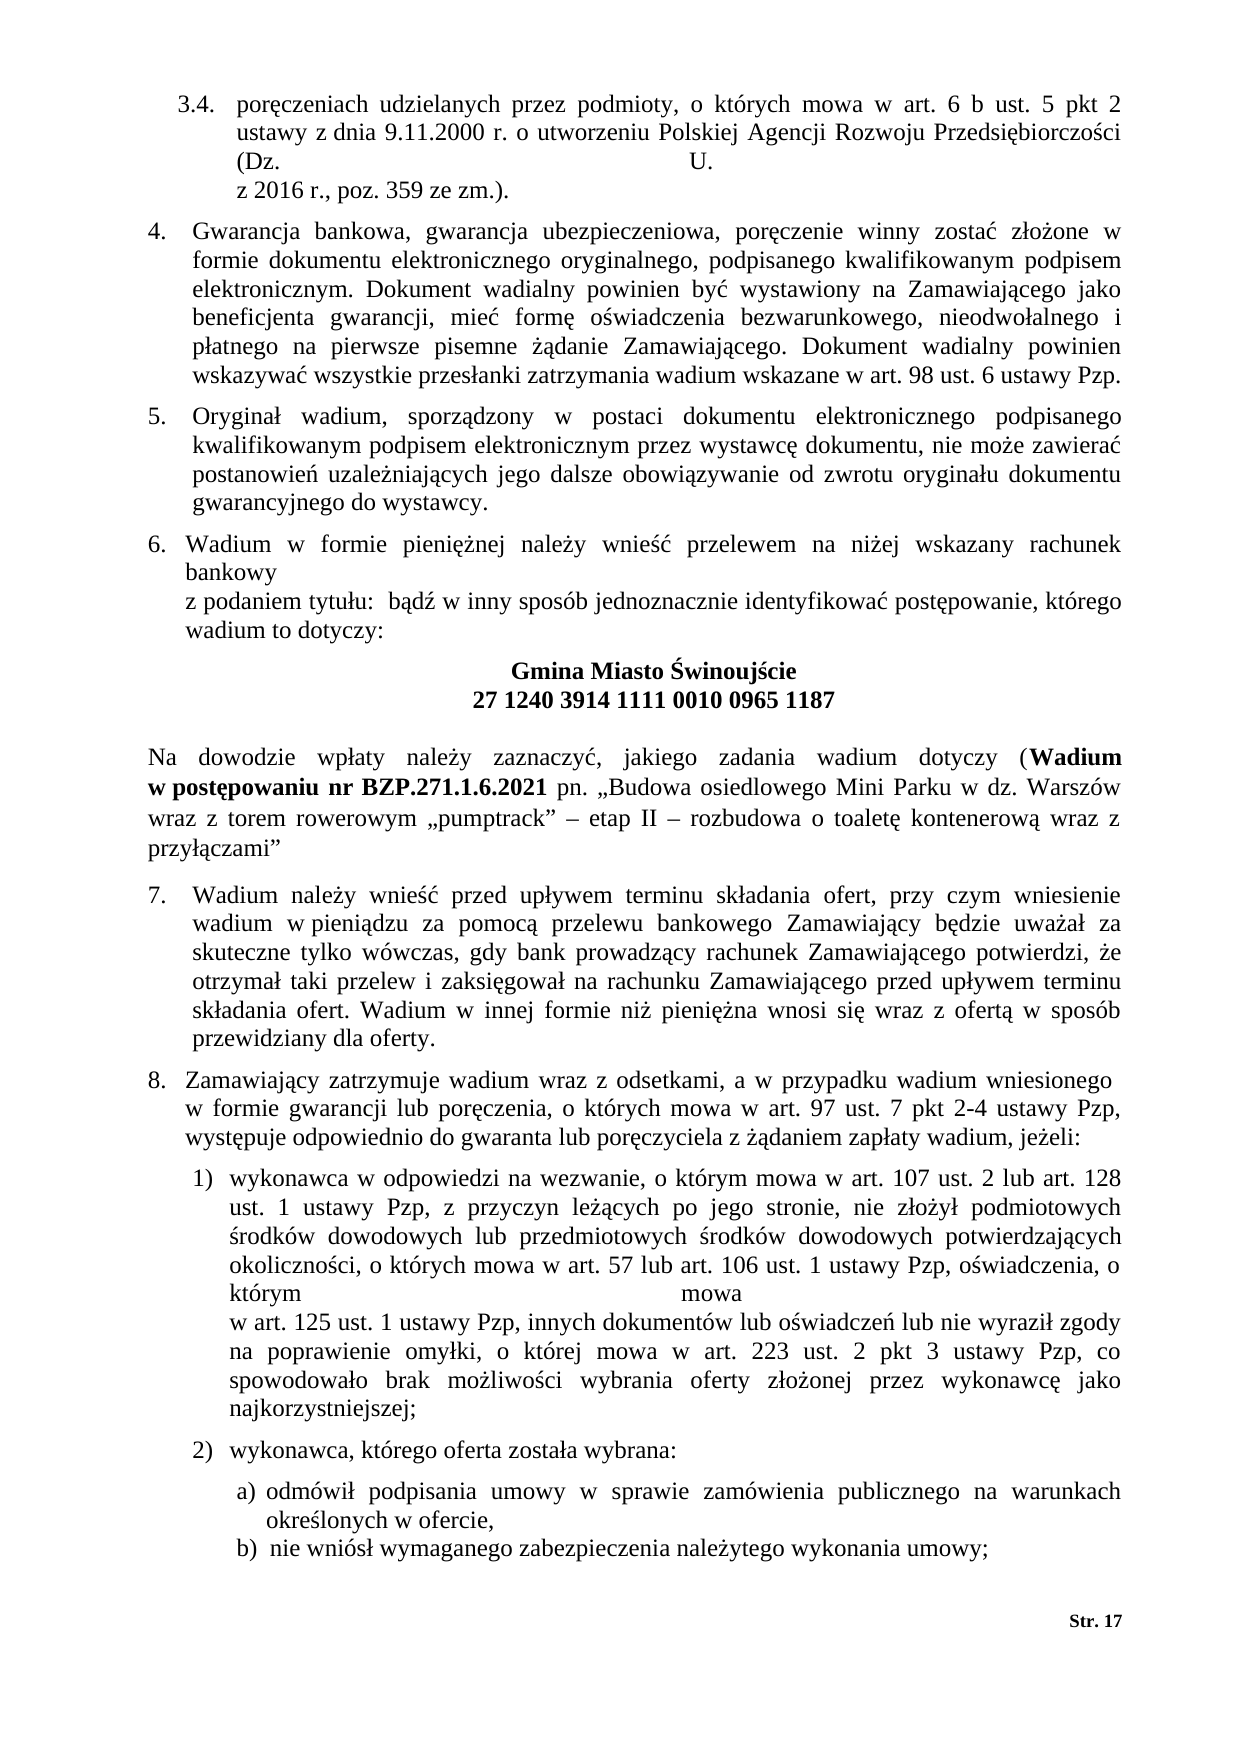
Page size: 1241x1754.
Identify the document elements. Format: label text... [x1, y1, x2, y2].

text 27 1240 3914 1111 0010 0965 1187 [185, 685, 1122, 714]
list Wadium należy wnieść przed upływem terminu składania ofert, przy czym wniesienie wadium w pieniądzu za pomocą przelewu bankowego Zamawiający będzie uważał za skuteczne tylko wówczas, gdy bank prowadzący rachunek Zamawiającego potwierdzi, że otrzymał taki przelew i zaksięgował na rachunku Zamawiającego przed upływem terminu składania ofert. Wadium w innej formie niż pieniężna wnosi się wraz z ofertą w sposób przewidziany dla oferty. [148, 880, 1122, 1052]
text Na dowodzie wpłaty należy zaznaczyć, jakiego zadania wadium dotyczy (Wadium w postępowaniu nr BZP.271.1.6.2021 pn. „Budowa osiedlowego Mini Parku w dz. Warszów wraz z torem rowerowym „pumptrack” – etap II – rozbudowa o toaletę kontenerową wraz z przyłączami” [148, 742, 1122, 862]
text Gmina Miasto Świnoujście [185, 656, 1122, 685]
list Zamawiający zatrzymuje wadium wraz z odsetkami, a w przypadku wadium wniesionego w formie gwarancji lub poręczenia, o których mowa w art. 97 ust. 7 pkt 2-4 ustawy Pzp, występuje odpowiednio do gwaranta lub poręczyciela z żądaniem zapłaty wadium, jeżeli: [148, 1065, 1122, 1151]
list wykonawca w odpowiedzi na wezwanie, o którym mowa w art. 107 ust. 2 lub art. 128 ust. 1 ustawy Pzp, z przyczyn leżących po jego stronie, nie złożył podmiotowych środków dowodowych lub przedmiotowych środków dowodowych potwierdzających okoliczności, o których mowa w art. 57 lub art. 106 ust. 1 ustawy Pzp, oświadczenia, o którym mowa w art. 125 ust. 1 ustawy Pzp, innych dokumentów lub oświadczeń lub nie wyraził zgody na poprawienie omyłki, o której mowa w art. 223 ust. 2 pkt 3 ustawy Pzp, co spowodowało brak możliwości wybrania oferty złożonej przez wykonawcę jako najkorzystniejszej; [192, 1163, 1122, 1422]
list poręczeniach udzielanych przez podmioty, o których mowa w art. 6 b ust. 5 pkt 2 ustawy z dnia 9.11.2000 r. o utworzeniu Polskiej Agencji Rozwoju Przedsiębiorczości (Dz. U. z 2016 r., poz. 359 ze zm.). [177, 89, 1122, 204]
list Gwarancja bankowa, gwarancja ubezpieczeniowa, poręczenie winny zostać złożone w formie dokumentu elektronicznego oryginalnego, podpisanego kwalifikowanym podpisem elektronicznym. Dokument wadialny powinien być wystawiony na Zamawiającego jako beneficjenta gwarancji, mieć formę oświadczenia bezwarunkowego, nieodwołalnego i płatnego na pierwsze pisemne żądanie Zamawiającego. Dokument wadialny powinien wskazywać wszystkie przesłanki zatrzymania wadium wskazane w art. 98 ust. 6 ustawy Pzp. [148, 216, 1122, 389]
list wykonawca, którego oferta została wybrana: [192, 1435, 1122, 1463]
list a) odmówił podpisania umowy w sprawie zamówienia publicznego na warunkach określonych w ofercie, [236, 1476, 1122, 1533]
list b) nie wniósł wymaganego zabezpieczenia należytego wykonania umowy; [236, 1533, 1122, 1562]
list Oryginał wadium, sporządzony w postaci dokumentu elektronicznego podpisanego kwalifikowanym podpisem elektronicznym przez wystawcę dokumentu, nie może zawierać postanowień uzależniających jego dalsze obowiązywanie od zwrotu oryginału dokumentu gwarancyjnego do wystawcy. [148, 401, 1122, 516]
list Wadium w formie pieniężnej należy wnieść przelewem na niżej wskazany rachunek bankowy z podaniem tytułu: bądź w inny sposób jednoznacznie identyfikować postępowanie, którego wadium to dotyczy: [148, 529, 1122, 644]
